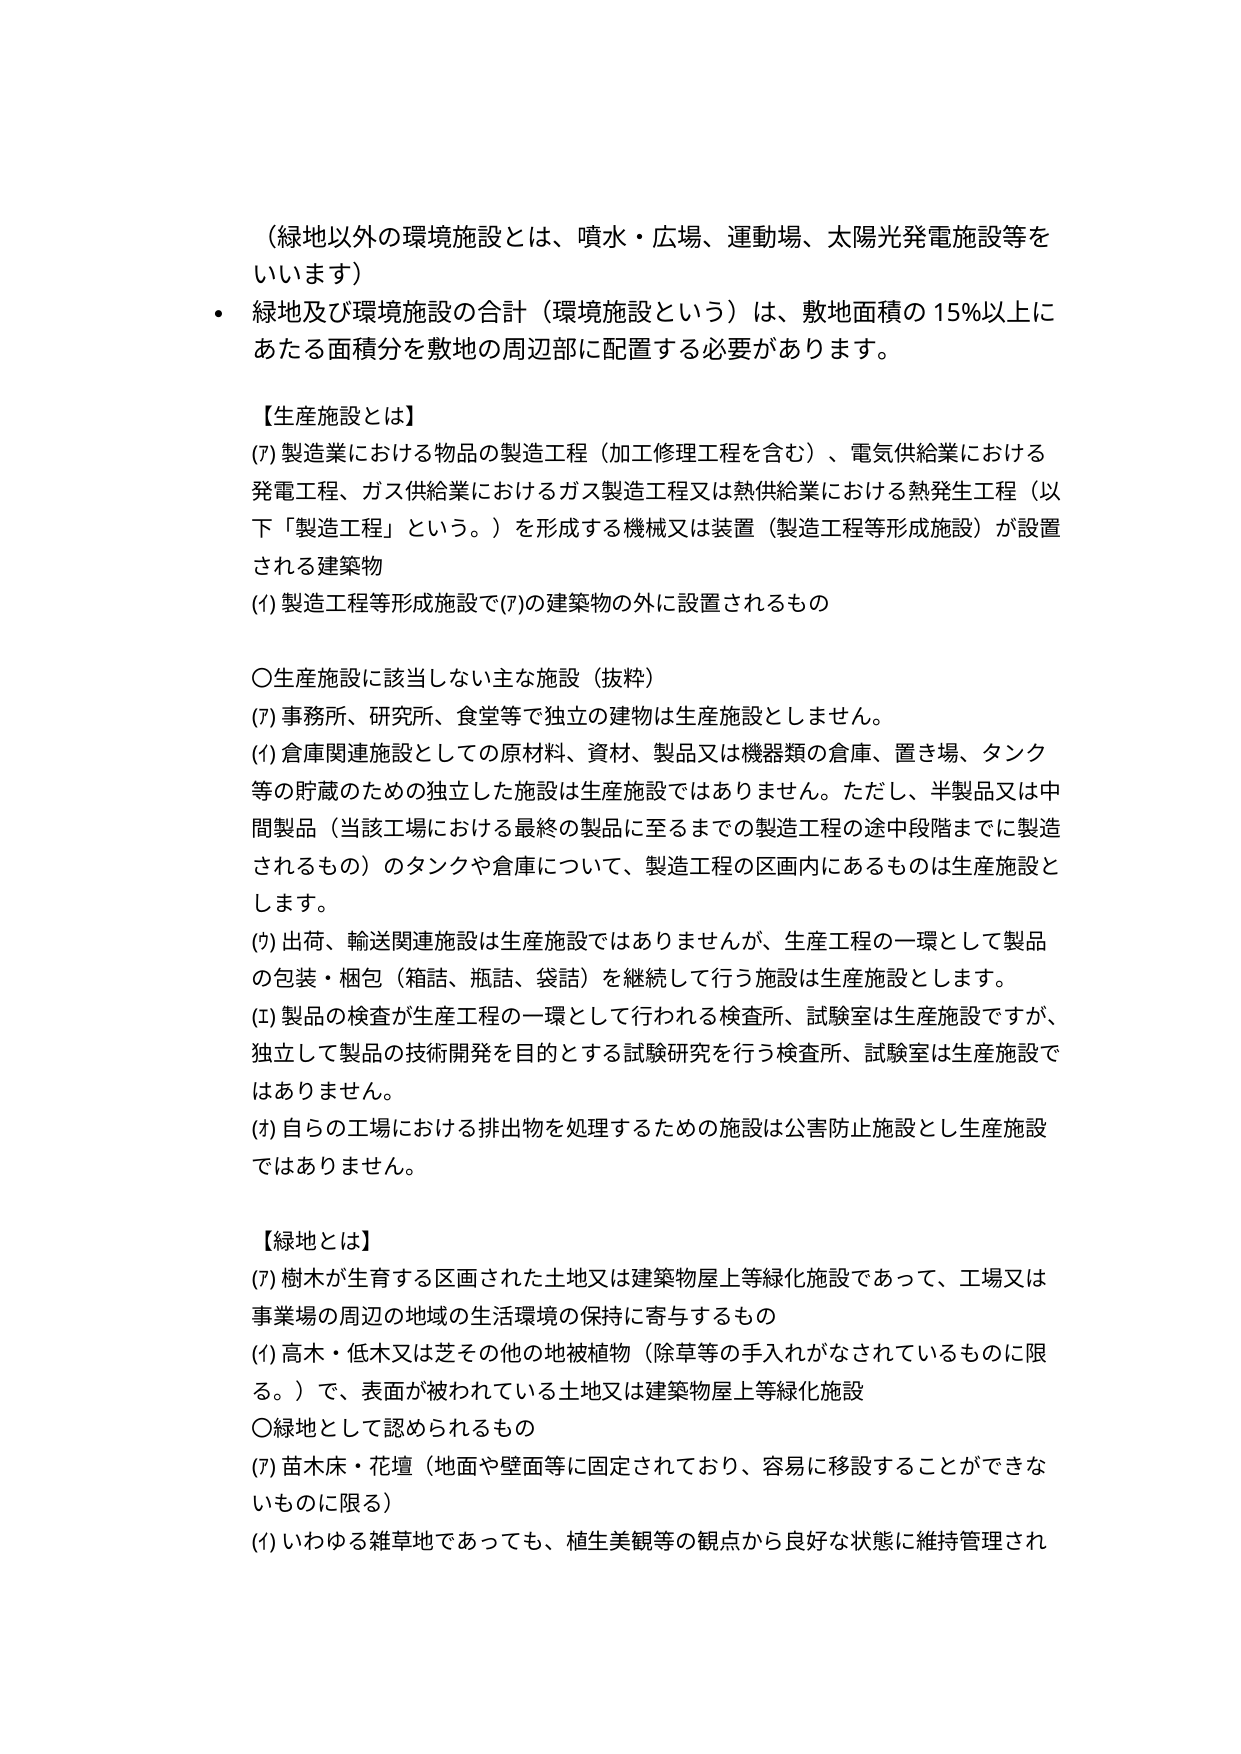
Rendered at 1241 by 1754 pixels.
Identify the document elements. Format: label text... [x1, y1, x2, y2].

list (ｴ) 製品の検査が生産工程の一環として行われる検査所、試験室は生産施設ですが、独立して製品の技術開発を目的とする試験研究を行う検査所、試験室は生産施設ではありません。 [252, 996, 1063, 1108]
list (ｵ) 自らの工場における排出物を処理するための施設は公害防止施設とし生産施設ではありません。 [252, 1108, 1063, 1183]
text (ｲ) 高木・低木又は芝その他の地被植物（除草等の手入れがなされているものに限る。）で、表面が被われている土地又は建築物屋上等緑化施設 [252, 1333, 1063, 1408]
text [252, 1521, 1063, 1558]
list 【生産施設とは】 [252, 396, 1063, 433]
list (ｱ) 製造業における物品の製造工程（加工修理工程を含む）、電気供給業における発電工程、ガス供給業におけるガス製造工程又は熱供給業における熱発生工程（以下「製造工程」という。）を形成する機械又は装置（製造工程等形成施設）が設置される建築物 [252, 433, 1063, 583]
text (ｱ) 樹木が生育する区画された土地又は建築物屋上等緑化施設であって、工場又は事業場の周辺の地域の生活環境の保持に寄与するもの [252, 1258, 1063, 1333]
list 〇生産施設に該当しない主な施設（抜粋） [252, 658, 1063, 696]
list 【緑地とは】 [252, 1221, 1063, 1258]
list (ｲ) 製造工程等形成施設で(ｱ)の建築物の外に設置されるもの [252, 583, 1063, 621]
list 緑地及び環境施設の合計（環境施設という）は、敷地面積の15%以上にあたる面積分を敷地の周辺部に配置する必要があります。 [215, 292, 1063, 367]
list (ｳ) 出荷、輸送関連施設は生産施設ではありませんが、生産工程の一環として製品の包装・梱包（箱詰、瓶詰、袋詰）を継続して行う施設は生産施設とします。 [252, 921, 1063, 996]
list (ｲ) 倉庫関連施設としての原材料、資材、製品又は機器類の倉庫、置き場、タンク等の貯蔵のための独立した施設は生産施設ではありません。ただし、半製品又は中間製品（当該工場における最終の製品に至るまでの製造工程の途中段階までに製造されるもの）のタンクや倉庫について、製造工程の区画内にあるものは生産施設とします。 [252, 733, 1063, 921]
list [215, 217, 1063, 292]
text (ｱ) 苗木床・花壇（地面や壁面等に固定されており、容易に移設することができないものに限る） [252, 1446, 1063, 1521]
list (ｱ) 事務所、研究所、食堂等で独立の建物は生産施設としません。 [252, 696, 1063, 733]
text 〇緑地として認められるもの [252, 1408, 1063, 1446]
